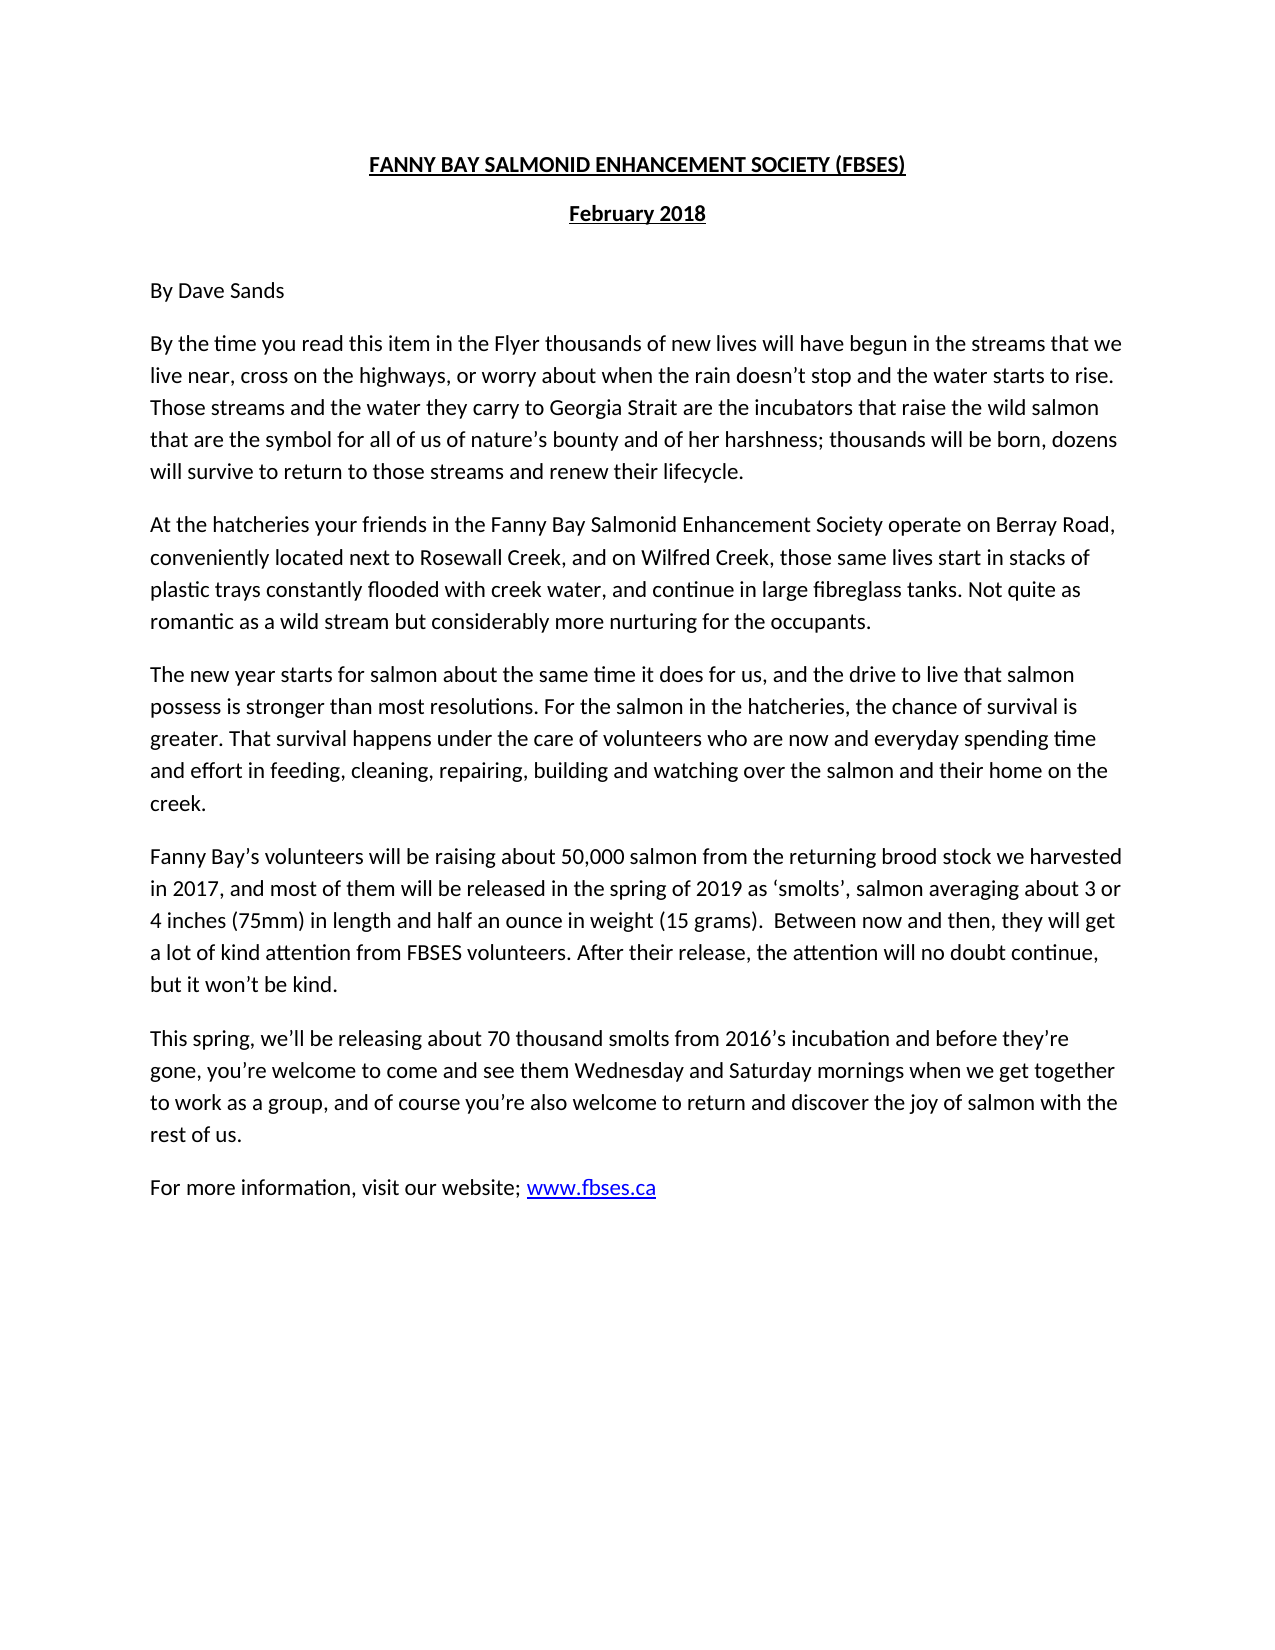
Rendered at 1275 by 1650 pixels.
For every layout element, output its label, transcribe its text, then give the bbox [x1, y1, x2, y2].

text At the hatcheries your friends in the Fanny Bay Salmonid Enhancement Society operate on Berray Road, conveniently located next to Rosewall Creek, and on Wilfred Creek, those same lives start in stacks of plastic trays constantly flooded with creek water, and continue in large fibreglass tanks. Not quite as romantic as a wild stream but considerably more nurturing for the occupants. [150, 511, 1125, 635]
text The new year starts for salmon about the same time it does for us, and the drive to live that salmon possess is stronger than most resolutions. For the salmon in the hatcheries, the chance of survival is greater. That survival happens under the care of volunteers who are now and everyday spending time and effort in feeding, cleaning, repairing, building and watching over the salmon and their home on the creek. [150, 660, 1125, 817]
text Fanny Bay’s volunteers will be raising about 50,000 salmon from the returning brood stock we harvested in 2017, and most of them will be released in the spring of 2019 as ‘smolts’, salmon averaging about 3 or 4 inches (75mm) in length and half an ounce in weight (15 grams). Between now and then, they will get a lot of kind attention from FBSES volunteers. After their release, the attention will no doubt continue, but it won’t be kind. [150, 842, 1125, 999]
text For more information, visit our website; www.fbses.ca [150, 1173, 1125, 1201]
text February 2018 [150, 199, 1125, 227]
text By Dave Sands [150, 276, 1125, 304]
text By the time you read this item in the Flyer thousands of new lives will have begun in the streams that we live near, cross on the highways, or worry about when the rain doesn’t stop and the water starts to rise. Those streams and the water they carry to Georgia Strait are the incubators that raise the wild salmon that are the symbol for all of us of nature’s bounty and of her harshness; thousands will be born, dozens will survive to return to those streams and renew their lifecycle. [150, 329, 1125, 486]
text This spring, we’ll be releasing about 70 thousand smolts from 2016’s incubation and before they’re gone, you’re welcome to come and see them Wednesday and Saturday mornings when we get together to work as a group, and of course you’re also welcome to return and discover the joy of salmon with the rest of us. [150, 1024, 1125, 1148]
text SALMONID ENHANCEMENT SOCIETY (FBSES) [150, 150, 1125, 178]
